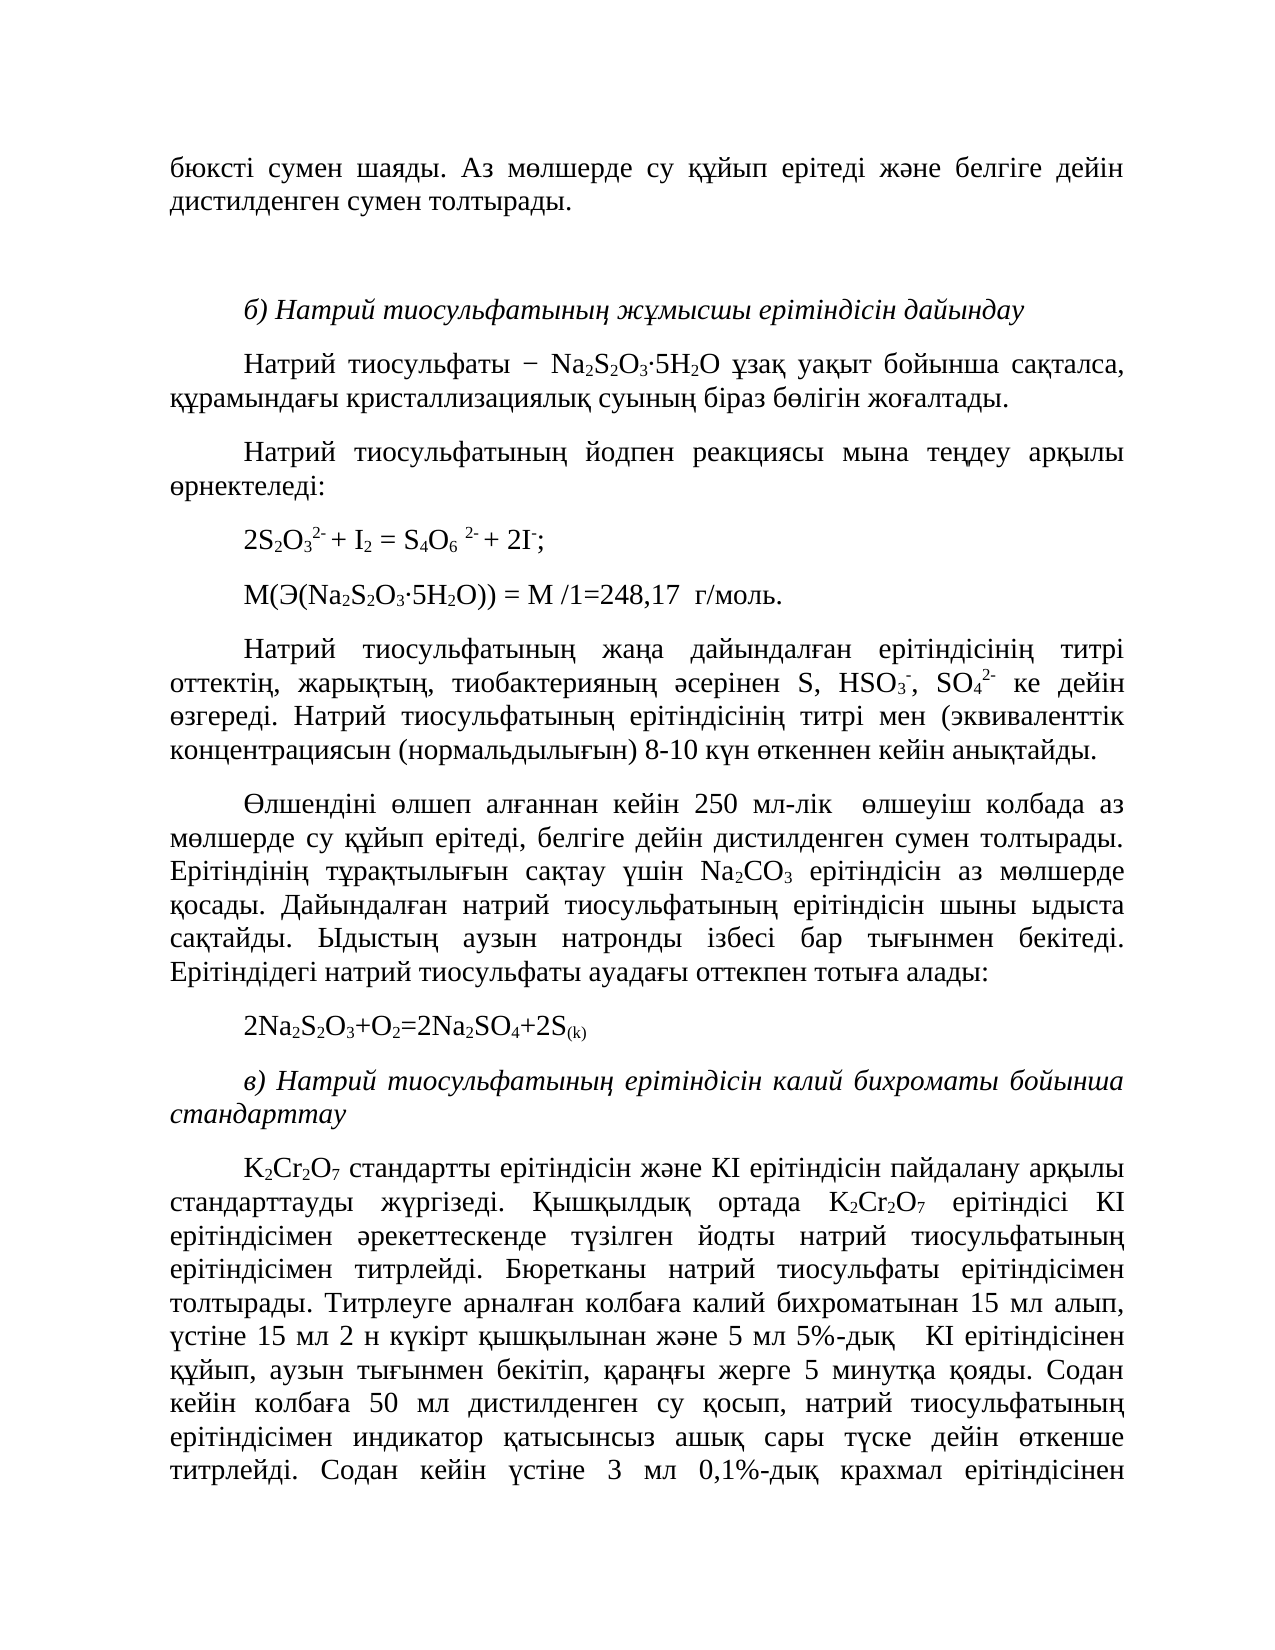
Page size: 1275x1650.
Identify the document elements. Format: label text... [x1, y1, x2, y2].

text 2Na2S2O3+O2=2Na2SO4+2S(k) [169, 1008, 1125, 1042]
text Натрий тиосульфаты − Na2S2O3∙5H2O ұзақ уақыт бойынша сақталса, құрамындағы кристаллизациялық суының біраз бөлігін жоғалтады. [169, 347, 1125, 414]
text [169, 150, 1125, 217]
text 2S2O32- + I2 = S4O6 2- + 2I-; [169, 522, 1125, 556]
text Өлшендіні өлшеп алғаннан кейін 250 мл-лік өлшеуіш колбада аз мөлшерде су құйып ерітеді, белгіге дейін дистилденген сумен толтырады. Ерітіндінің тұрақтылығын сақтау үшін Na2CO3 ерітіндісін аз мөлшерде қосады. Дайындалған натрий тиосульфатының ерітіндісін шыны ыдыста сақтайды. Ыдыстың аузын натронды ізбесі бар тығынмен бекітеді. Ерітіндідегі натрий тиосульфаты ауадағы оттекпен тотыға алады: [169, 786, 1125, 987]
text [169, 1151, 1125, 1486]
text б) Натрий тиосульфатының жұмысшы ерітіндісін дайындау [169, 292, 1125, 326]
text М(Э(Na2S2O3∙5H2O)) = М /1=248,17 г/моль. [169, 577, 1125, 610]
text Натрий тиосульфатының жаңа дайындалған ерітіндісінің титрі оттектің, жарықтың, тиобактерияның әсерінен S, HSO3-, SO42- ке дейін өзгереді. Натрий тиосульфатының ерітіндісінің титрі мен (эквиваленттік концентрациясын (нормальдылығын) 8-10 күн өткеннен кейін анықтайды. [169, 631, 1125, 765]
text в) Натрий тиосульфатының ерітіндісін калий бихроматы бойынша стандарттау [169, 1063, 1125, 1130]
text Натрий тиосульфатының йодпен реакциясы мына теңдеу арқылы өрнектеледі: [169, 434, 1125, 502]
